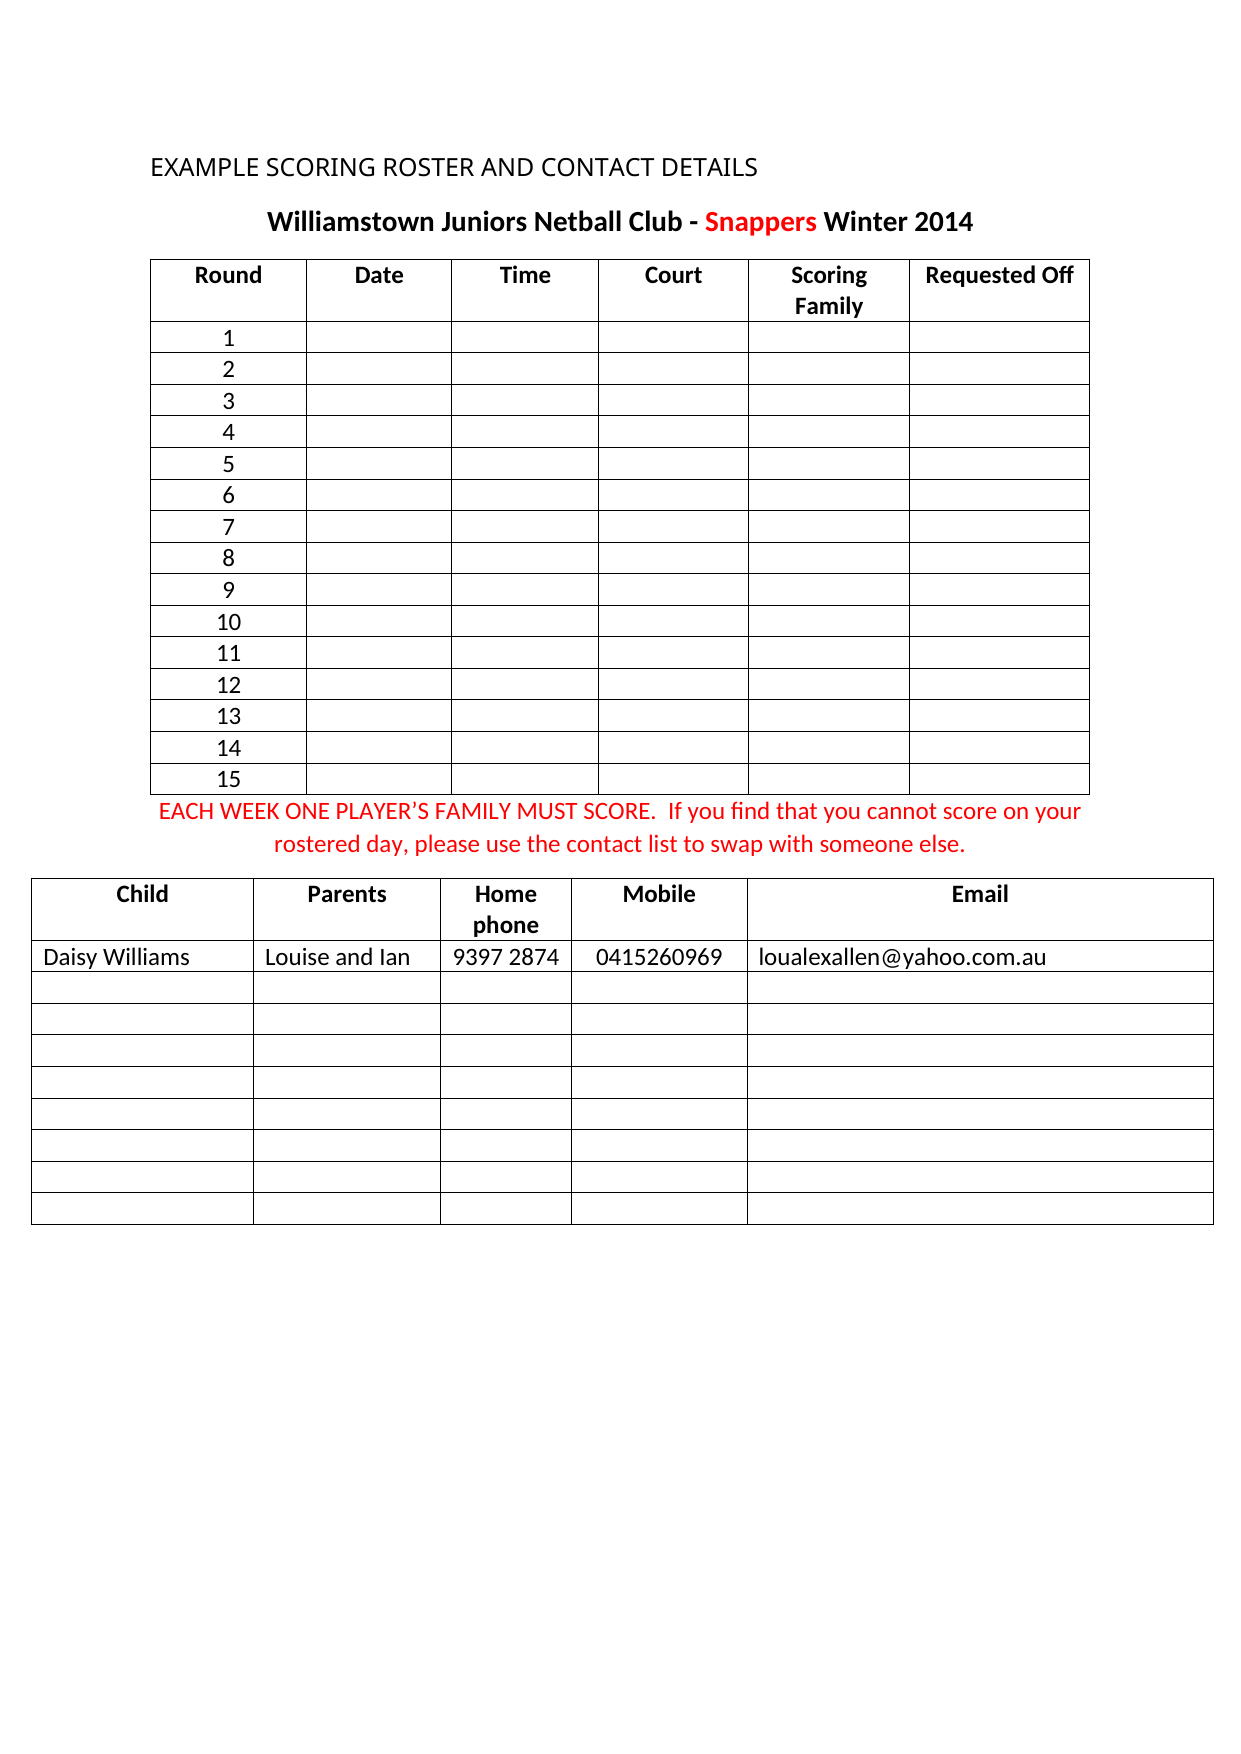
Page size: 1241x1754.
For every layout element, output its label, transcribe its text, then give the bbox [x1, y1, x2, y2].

table_cell [748, 972, 1213, 1003]
table_cell 7 [151, 511, 306, 542]
table_cell [307, 732, 451, 762]
table_cell [307, 637, 451, 668]
table_cell [441, 1130, 571, 1161]
table_cell [599, 732, 748, 762]
table_cell [910, 543, 1089, 573]
table_cell loualexallen@yahoo.com.au [748, 941, 1213, 971]
table_cell [307, 480, 451, 510]
table_cell [32, 1162, 253, 1192]
table_cell [441, 972, 571, 1003]
text Williamstown Juniors Netball Club - Snappers Winter 2014 [150, 203, 1090, 239]
table_cell [307, 669, 451, 699]
table_cell [910, 480, 1089, 510]
table_header Email [748, 879, 1213, 940]
table_cell [599, 606, 748, 636]
table_cell [452, 637, 598, 668]
text EACH WEEK ONE PLAYER’S FAMILY MUST SCORE. If you find that you cannot score on your rostered day, please use the contact list to swap with someone else. [150, 795, 1090, 858]
table_cell [32, 1004, 253, 1034]
table_cell [749, 574, 909, 605]
table_cell [572, 1099, 747, 1129]
table_cell 5 [151, 448, 306, 478]
table_cell [452, 732, 598, 762]
text EXAMPLE SCORING ROSTER AND CONTACT DETAILS [150, 150, 1090, 184]
table_cell 10 [151, 606, 306, 636]
table_cell [599, 480, 748, 510]
table_cell [749, 416, 909, 447]
table_cell [307, 448, 451, 478]
table_cell [749, 322, 909, 352]
table_cell [599, 700, 748, 731]
table_cell [749, 511, 909, 542]
table_cell [748, 1004, 1213, 1034]
table_cell [254, 1035, 440, 1066]
table_header Court [599, 260, 748, 321]
table_cell [599, 385, 748, 415]
table_cell [572, 1035, 747, 1066]
table_cell 11 [151, 637, 306, 668]
table_cell 9 [151, 574, 306, 605]
table_cell [452, 416, 598, 447]
table_cell [307, 353, 451, 384]
table_cell [749, 669, 909, 699]
table_header Scoring Family [749, 260, 909, 321]
table_cell [452, 574, 598, 605]
table_cell [254, 1067, 440, 1097]
table_cell [749, 480, 909, 510]
table_cell [749, 732, 909, 762]
table_cell [749, 606, 909, 636]
table_cell 2 [151, 353, 306, 384]
table_cell [910, 764, 1089, 794]
table_header Round [151, 260, 306, 321]
table_cell 8 [151, 543, 306, 573]
table_cell [32, 1067, 253, 1097]
table_cell [749, 543, 909, 573]
table_cell [910, 322, 1089, 352]
table_cell [441, 1099, 571, 1129]
table_cell [910, 385, 1089, 415]
table_cell [572, 1162, 747, 1192]
table_cell [307, 416, 451, 447]
table_cell [749, 700, 909, 731]
table_cell Daisy Williams [32, 941, 253, 971]
table_cell [572, 1130, 747, 1161]
table_cell [910, 606, 1089, 636]
table_cell [599, 543, 748, 573]
table_cell [748, 1099, 1213, 1129]
table_cell [910, 669, 1089, 699]
table_cell [749, 448, 909, 478]
table_cell [910, 700, 1089, 731]
table_cell [452, 480, 598, 510]
table_cell [599, 574, 748, 605]
table_cell [910, 574, 1089, 605]
table_cell [748, 1193, 1213, 1224]
table_cell [599, 448, 748, 478]
table_cell [307, 764, 451, 794]
table_header Time [452, 260, 598, 321]
table_cell [441, 1004, 571, 1034]
table_cell [910, 637, 1089, 668]
table_cell 1 [151, 322, 306, 352]
table_cell [32, 972, 253, 1003]
table_header Home phone [441, 879, 571, 940]
table_cell 0415260969 [572, 941, 747, 971]
table_cell [748, 1162, 1213, 1192]
table_header Mobile [572, 879, 747, 940]
table_cell [749, 385, 909, 415]
table_cell [749, 353, 909, 384]
table_cell [307, 385, 451, 415]
table_cell [32, 1035, 253, 1066]
table_header Date [307, 260, 451, 321]
table_cell [441, 1035, 571, 1066]
table_cell [599, 416, 748, 447]
table_cell [452, 543, 598, 573]
table_cell [441, 1067, 571, 1097]
table_cell [599, 764, 748, 794]
table_cell [254, 1130, 440, 1161]
table_cell [32, 1099, 253, 1129]
table_cell [572, 1004, 747, 1034]
table_cell [307, 511, 451, 542]
table_cell 12 [151, 669, 306, 699]
table_cell [452, 448, 598, 478]
table_cell [910, 511, 1089, 542]
table_cell [254, 1162, 440, 1192]
table_cell [749, 637, 909, 668]
table_cell [254, 1004, 440, 1034]
table_cell [307, 322, 451, 352]
table_cell [910, 416, 1089, 447]
table_cell [254, 972, 440, 1003]
table_cell [748, 1067, 1213, 1097]
table_cell [452, 700, 598, 731]
table_cell [748, 1130, 1213, 1161]
table_cell [749, 764, 909, 794]
table_cell [452, 606, 598, 636]
table_cell [452, 322, 598, 352]
table_cell [599, 322, 748, 352]
table_cell [599, 637, 748, 668]
table_cell [599, 511, 748, 542]
table_cell 3 [151, 385, 306, 415]
table_cell 6 [151, 480, 306, 510]
table_cell [307, 606, 451, 636]
table_cell [254, 1099, 440, 1129]
table_cell [572, 1193, 747, 1224]
table_cell [599, 669, 748, 699]
table_cell 4 [151, 416, 306, 447]
table_cell [748, 1035, 1213, 1066]
table_cell [910, 448, 1089, 478]
table_cell [910, 732, 1089, 762]
table_cell [452, 353, 598, 384]
table_cell [307, 543, 451, 573]
table_cell [910, 353, 1089, 384]
table_cell 14 [151, 732, 306, 762]
table_cell [572, 972, 747, 1003]
table_cell 9397 2874 [441, 941, 571, 971]
table_cell [441, 1193, 571, 1224]
table_header Parents [254, 879, 440, 940]
table_cell [32, 1193, 253, 1224]
table_cell 13 [151, 700, 306, 731]
table_cell [452, 669, 598, 699]
table_cell Louise and Ian [254, 941, 440, 971]
table_cell [32, 1130, 253, 1161]
table_cell [307, 574, 451, 605]
table_cell [441, 1162, 571, 1192]
table_header Child [32, 879, 253, 940]
table_cell [572, 1067, 747, 1097]
table_header Requested Off [910, 260, 1089, 321]
table_cell [599, 353, 748, 384]
table_cell [452, 511, 598, 542]
table_cell [307, 700, 451, 731]
table_cell [452, 385, 598, 415]
table_cell 15 [151, 764, 306, 794]
table_cell [254, 1193, 440, 1224]
table_cell [452, 764, 598, 794]
